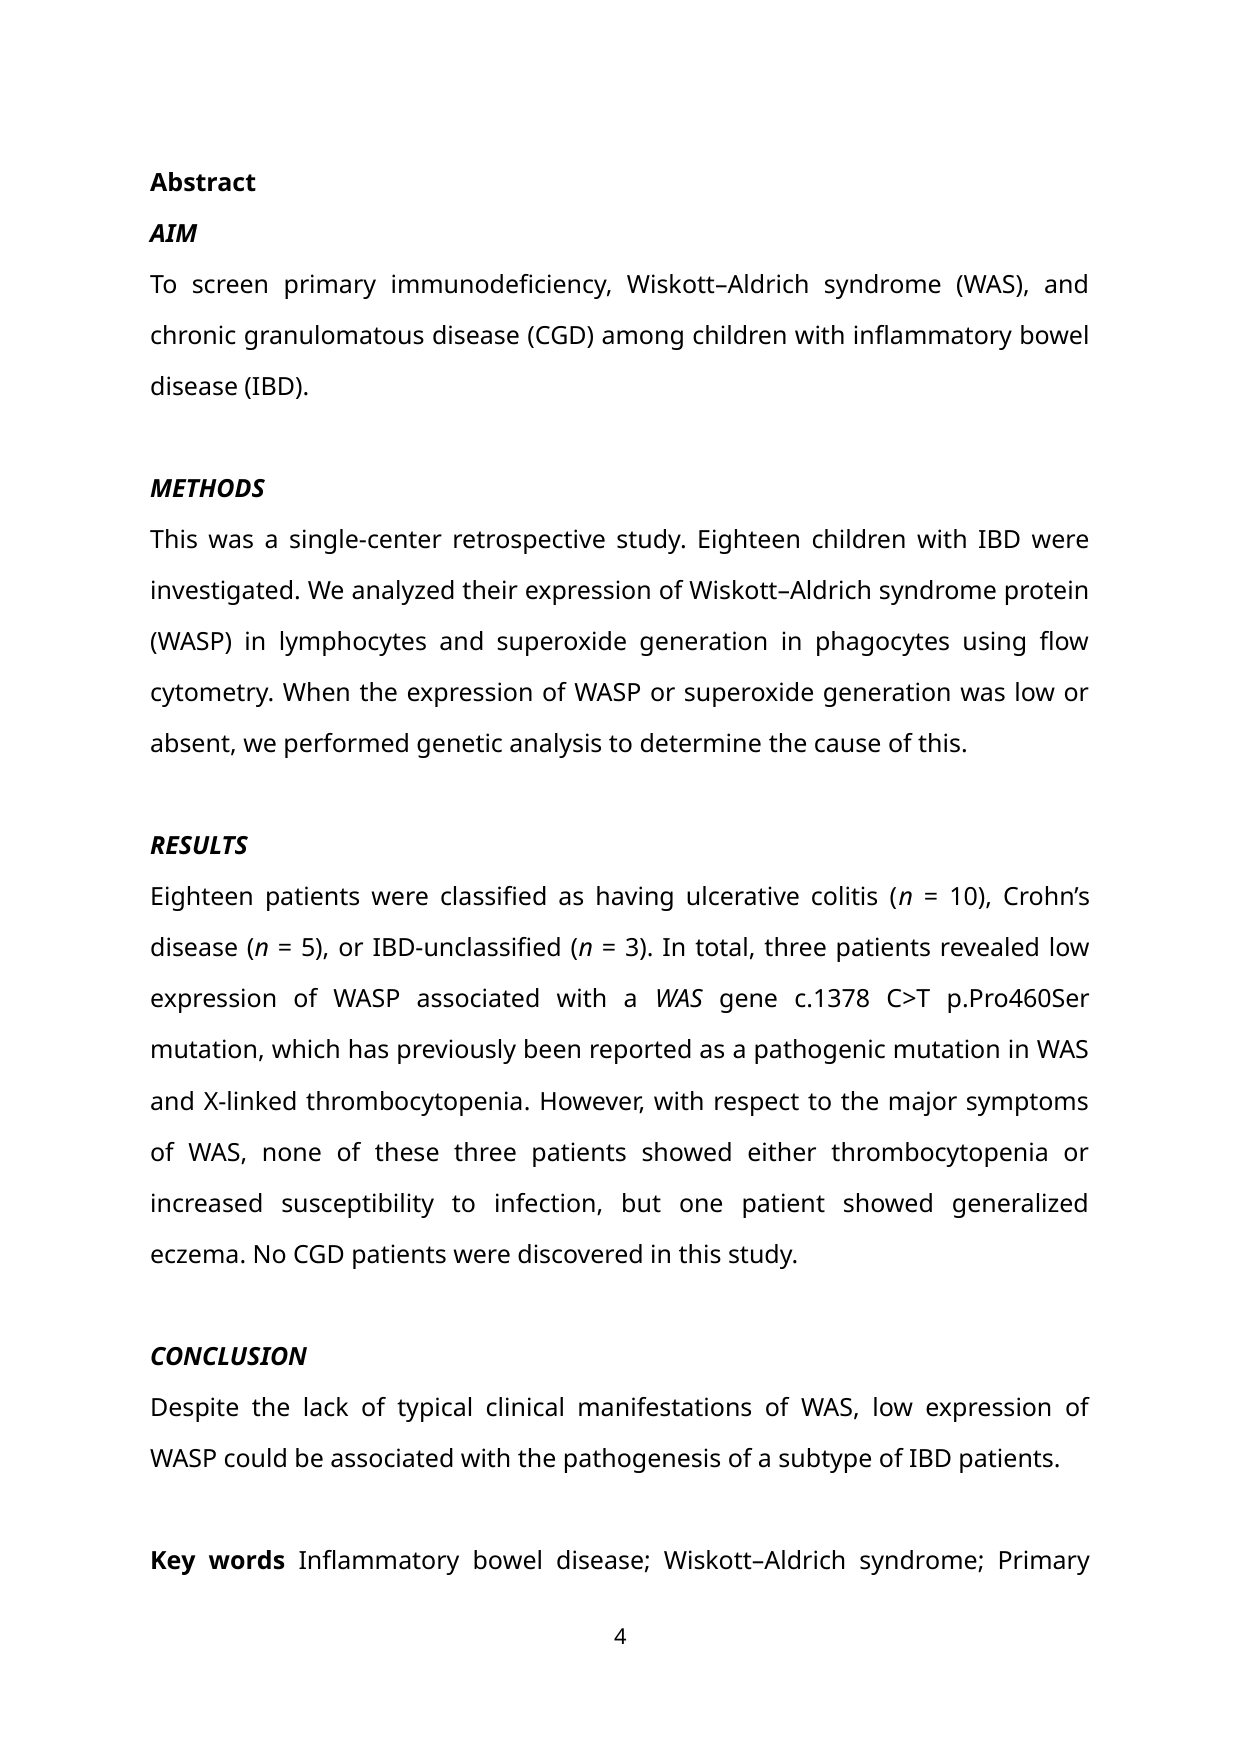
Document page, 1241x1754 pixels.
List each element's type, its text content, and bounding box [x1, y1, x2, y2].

text Eighteen patients were classified as having ulcerative colitis (n = 10), Crohn’s disease (n = 5), or IBD-unclassified (n = 3). In total, three patients revealed low expression of WASP associated with a WAS gene c.1378 C>T p.Pro460Ser mutation, which has previously been reported as a pathogenic mutation in WAS and X-linked thrombocytopenia. However, with respect to the major symptoms of WAS, none of these three patients showed either thrombocytopenia or increased susceptibility to infection, but one patient showed generalized eczema. No CGD patients were discovered in this study. [150, 879, 1090, 1270]
text Methods [150, 471, 1090, 505]
text Despite the lack of typical clinical manifestations of WAS, low expression of WASP could be associated with the pathogenesis of a subtype of IBD patients. [150, 1389, 1090, 1474]
text Abstract [150, 164, 1090, 198]
text Conclusion [150, 1338, 1090, 1372]
text Aim [150, 216, 1090, 249]
text To screen primary immunodeficiency, Wiskott–Aldrich syndrome (WAS), and chronic granulomatous disease (CGD) among children with inflammatory bowel disease (IBD). [150, 267, 1090, 403]
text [150, 1543, 1090, 1577]
text This was a single-center retrospective study. Eighteen children with IBD were investigated. We analyzed their expression of Wiskott–Aldrich syndrome protein (WASP) in lymphocytes and superoxide generation in phagocytes using flow cytometry. When the expression of WASP or superoxide generation was low or absent, we performed genetic analysis to determine the cause of this. [150, 522, 1090, 760]
text Results [150, 828, 1090, 862]
